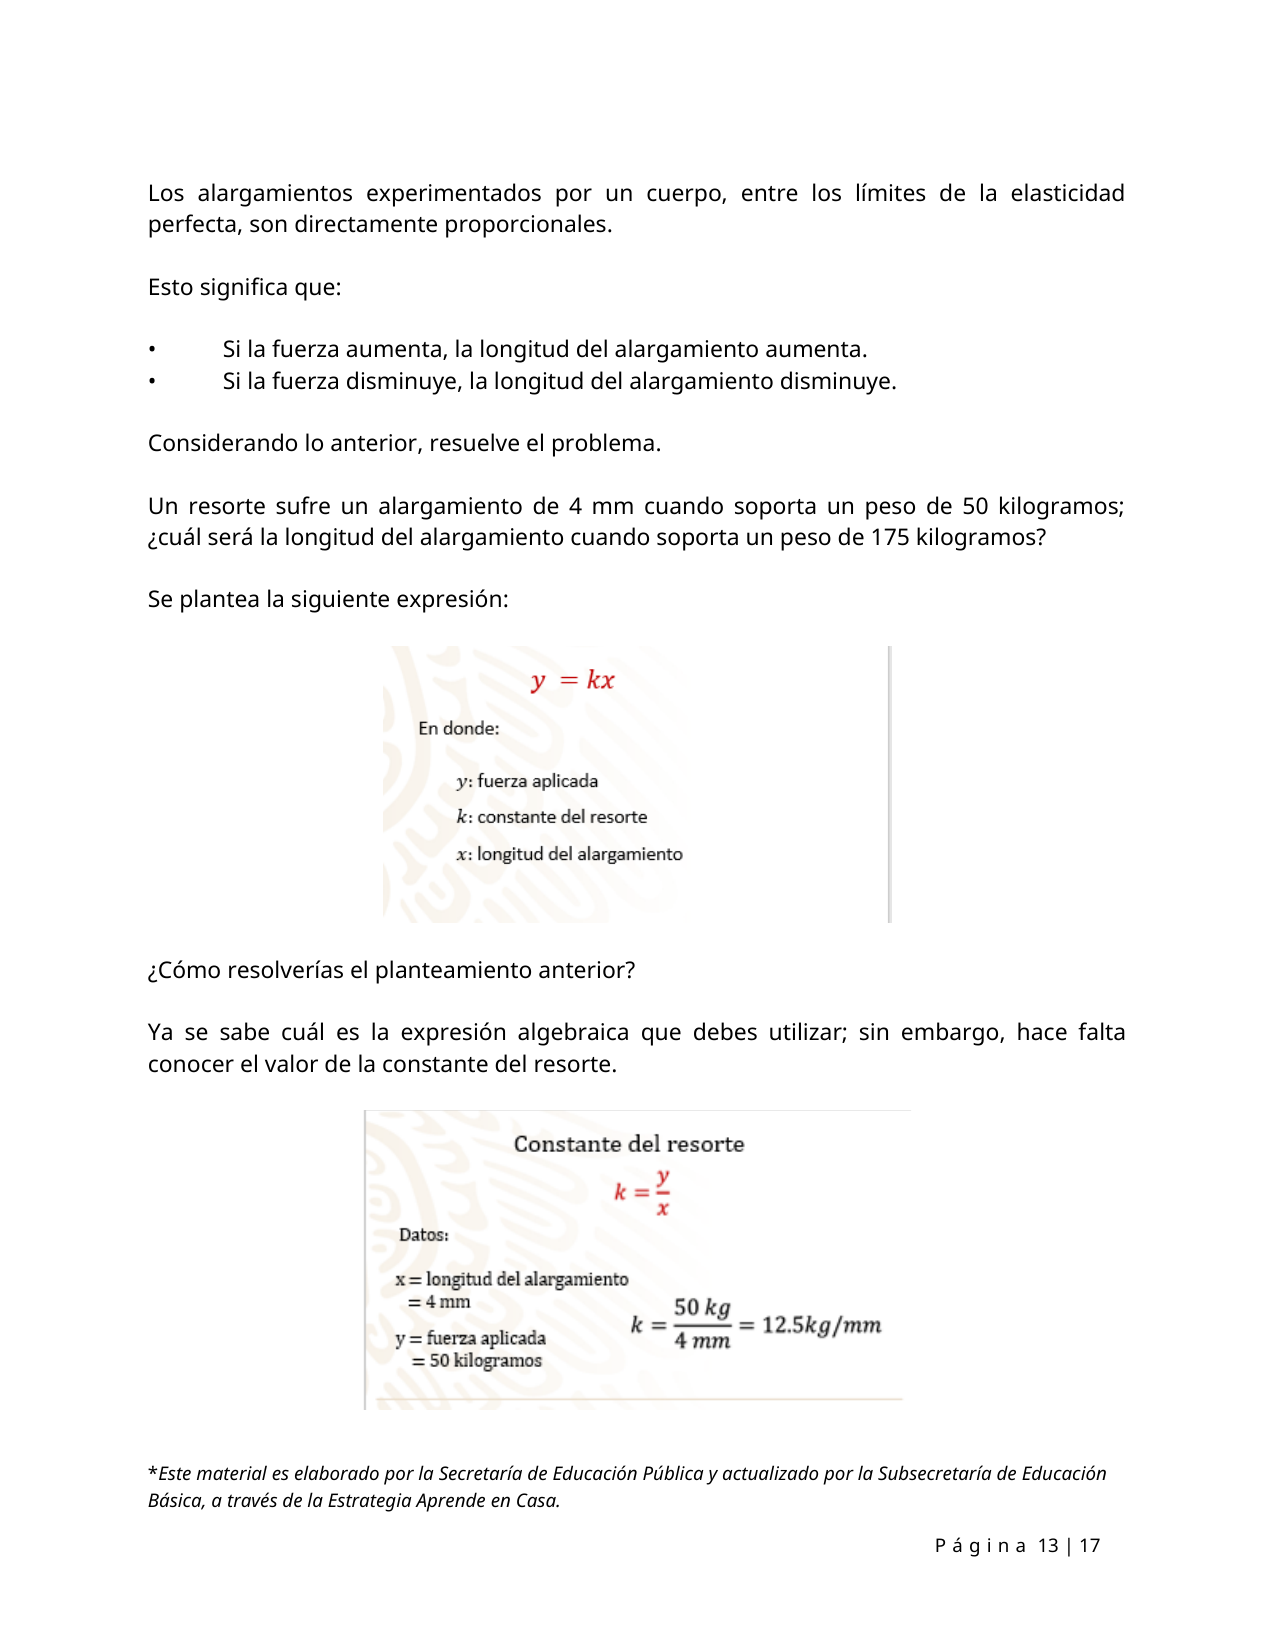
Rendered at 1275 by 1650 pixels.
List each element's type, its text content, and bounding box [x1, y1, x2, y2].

text Se plantea la siguiente expresión: [148, 583, 1127, 615]
text Ya se sabe cuál es la expresión algebraica que debes utilizar; sin embargo, hace falta conocer el valor de la constante del resorte. [148, 1016, 1127, 1079]
picture [363, 1110, 912, 1410]
text • Si la fuerza disminuye, la longitud del alargamiento disminuye. [148, 365, 1127, 396]
text Esto significa que: [148, 271, 1127, 302]
text Los alargamientos experimentados por un cuerpo, entre los límites de la elasticidad perfecta, son directamente proporcionales. [148, 177, 1127, 240]
text Considerando lo anterior, resuelve el problema. [148, 427, 1127, 458]
picture [383, 646, 892, 923]
text • Si la fuerza aumenta, la longitud del alargamiento aumenta. [148, 333, 1127, 365]
text Un resorte sufre un alargamiento de 4 mm cuando soporta un peso de 50 kilogramos; ¿cuál será la longitud del alargamiento cuando soporta un peso de 175 kilogramos? [148, 490, 1127, 552]
text ¿Cómo resolverías el planteamiento anterior? [148, 954, 1127, 985]
